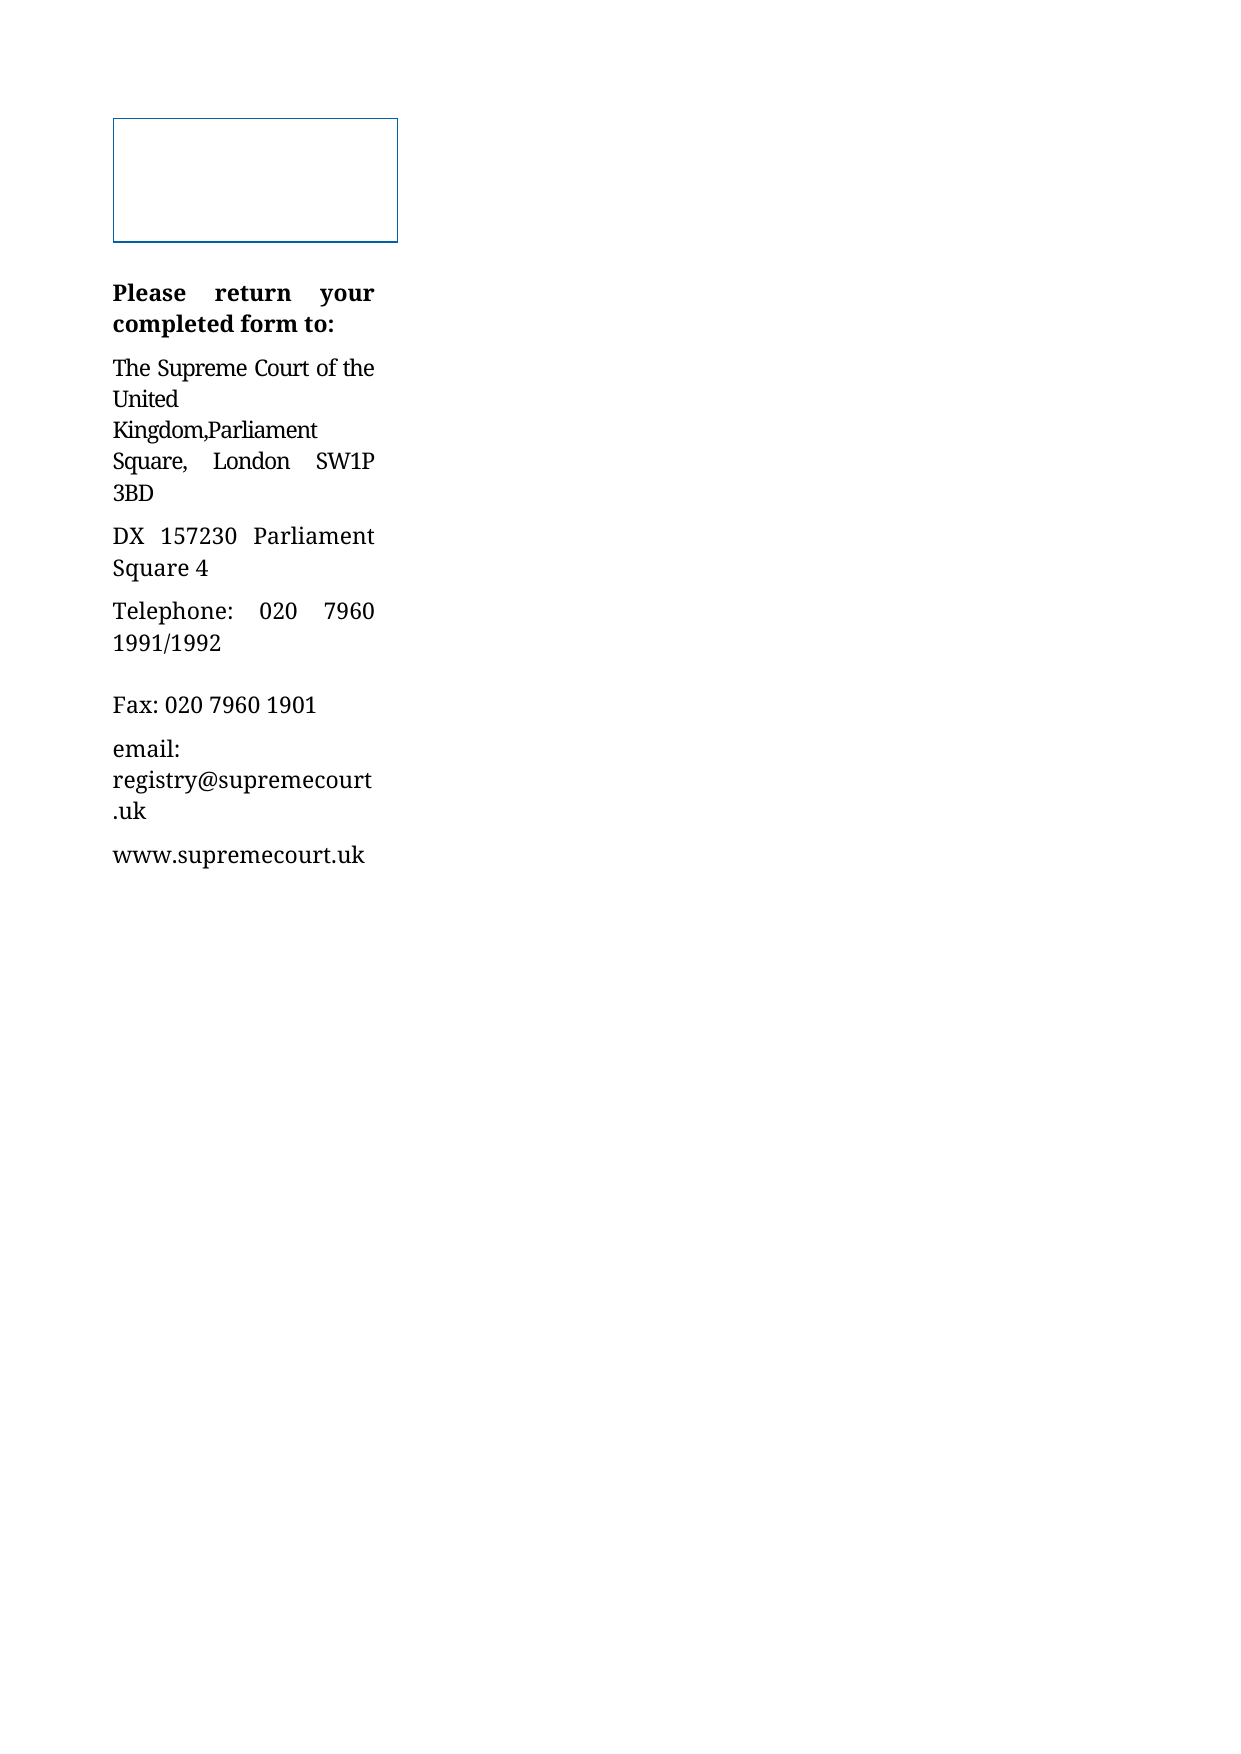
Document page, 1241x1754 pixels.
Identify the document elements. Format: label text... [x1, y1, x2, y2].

text www.supremecourt.uk [112, 839, 375, 870]
text Telephone: 020 7960 1991/1992 Fax: 020 7960 1901 [112, 595, 375, 720]
text email: registry@supremecourt.uk [112, 733, 375, 827]
text DX 157230 Parliament Square 4 [112, 520, 375, 583]
text The Supreme Court of the United Kingdom,Parliament Square, London SW1P 3BD [112, 352, 375, 508]
text Please return your completed form to: [112, 277, 375, 339]
table_header [114, 119, 397, 241]
